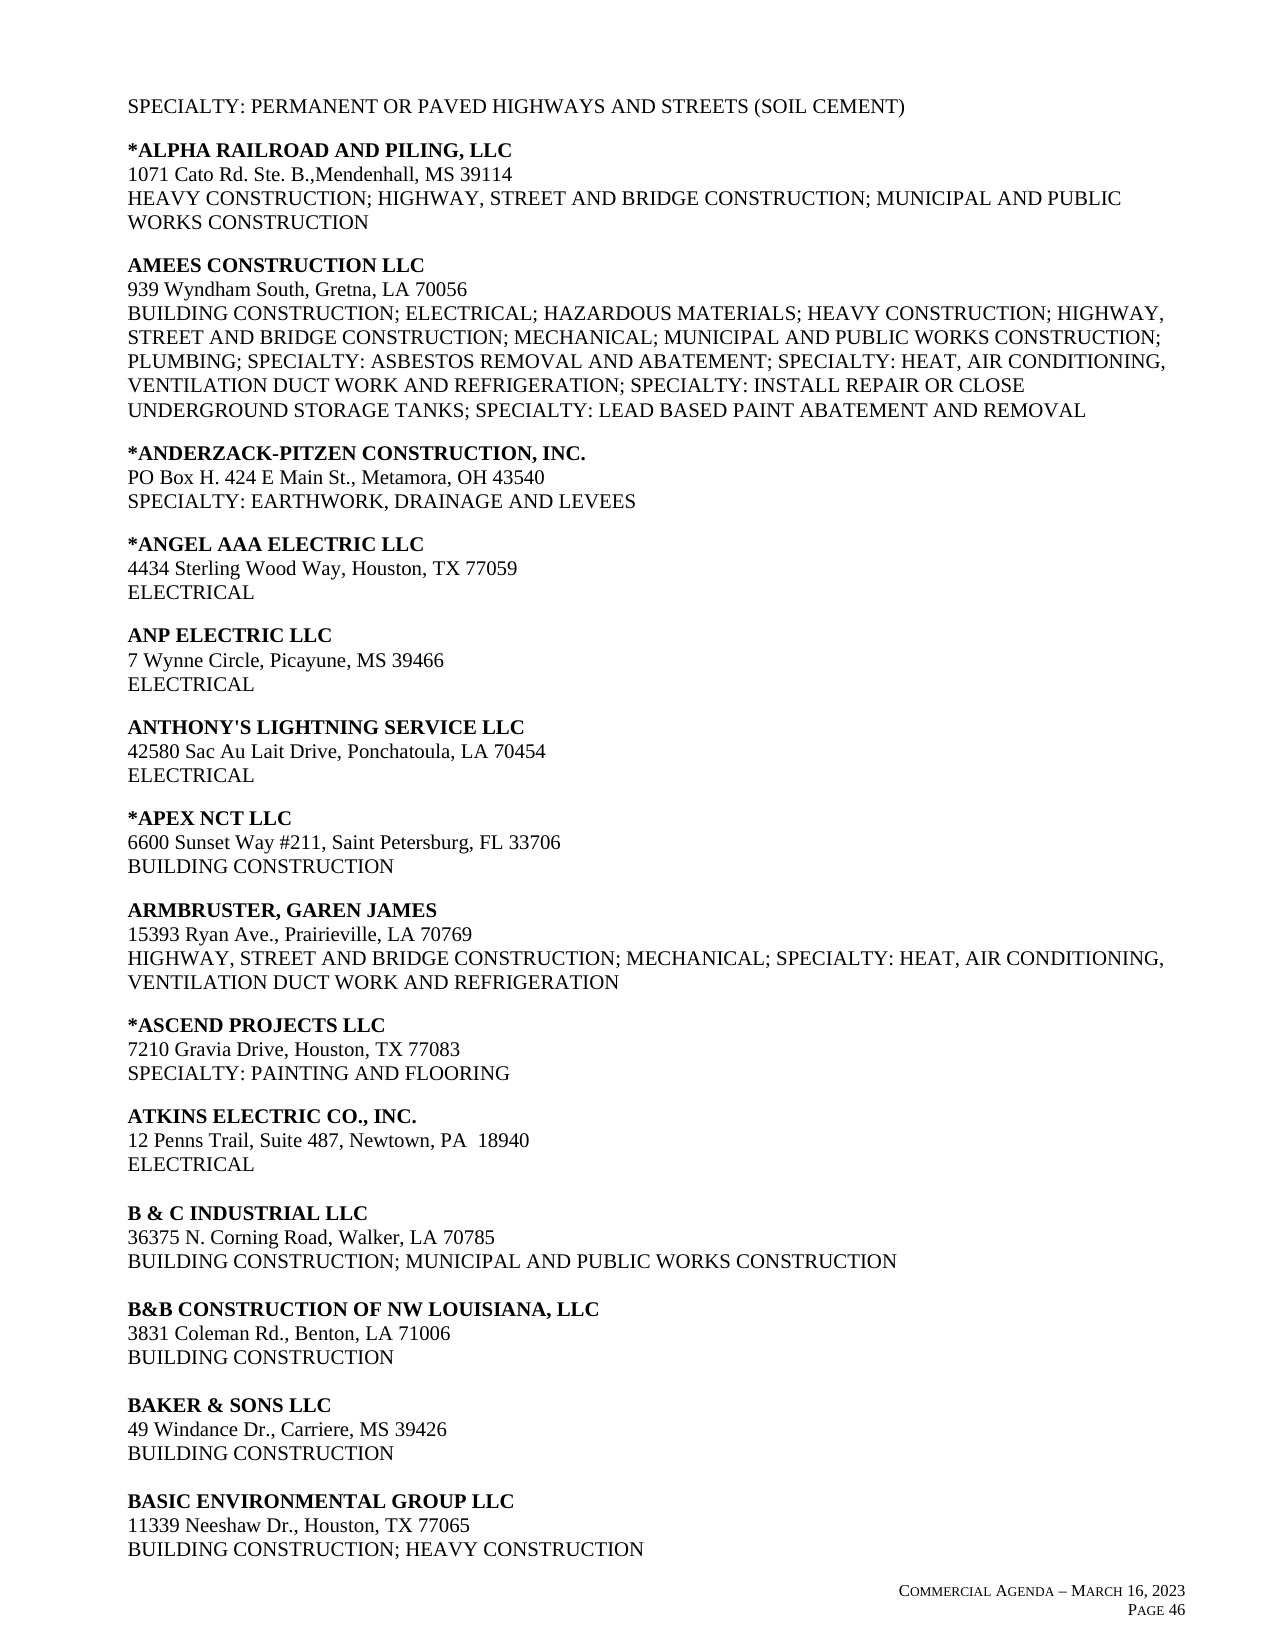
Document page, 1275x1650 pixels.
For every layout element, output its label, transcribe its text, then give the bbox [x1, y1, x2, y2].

text ATKINS ELECTRIC CO., INC. [127, 1104, 1185, 1128]
text BUILDING CONSTRUCTION; ELECTRICAL; HAZARDOUS MATERIALS; HEAVY CONSTRUCTION; HIGHWAY, STREET AND BRIDGE CONSTRUCTION; MECHANICAL; MUNICIPAL AND PUBLIC WORKS CONSTRUCTION; PLUMBING; SPECIALTY: ASBESTOS REMOVAL AND ABATEMENT; SPECIALTY: HEAT, AIR CONDITIONING, VENTILATION DUCT WORK AND REFRIGERATION; SPECIALTY: INSTALL REPAIR OR CLOSE UNDERGROUND STORAGE TANKS; SPECIALTY: LEAD BASED PAINT ABATEMENT AND REMOVAL [127, 301, 1185, 422]
text 15393 Ryan Ave., Prairieville, LA 70769 [127, 922, 1185, 946]
text 6600 Sunset Way #211, Saint Petersburg, FL 33706 [127, 830, 1185, 854]
text *ANGEL AAA ELECTRIC LLC [127, 532, 1185, 556]
text 49 Windance Dr., Carriere, MS 39426 [127, 1417, 1185, 1441]
text ELECTRICAL [127, 1152, 1185, 1176]
text BUILDING CONSTRUCTION [127, 854, 1185, 878]
text 12 Penns Trail, Suite 487, Newtown, PA 18940 [127, 1128, 1185, 1152]
text *ALPHA RAILROAD AND PILING, LLC [127, 138, 1185, 162]
text BAKER & SONS LLC [127, 1393, 1185, 1417]
text 3831 Coleman Rd., Benton, LA 71006 [127, 1321, 1185, 1345]
text B & C INDUSTRIAL LLC [127, 1201, 1185, 1224]
text SPECIALTY: EARTHWORK, DRAINAGE AND LEVEES [127, 489, 1185, 513]
text *ASCEND PROJECTS LLC [127, 1013, 1185, 1037]
text BASIC ENVIRONMENTAL GROUP LLC [127, 1489, 1185, 1513]
text HIGHWAY, STREET AND BRIDGE CONSTRUCTION; MECHANICAL; SPECIALTY: HEAT, AIR CONDITIONING, VENTILATION DUCT WORK AND REFRIGERATION [127, 946, 1185, 994]
text ANP ELECTRIC LLC [127, 623, 1185, 647]
text BUILDING CONSTRUCTION [127, 1345, 1185, 1369]
text *APEX NCT LLC [127, 806, 1185, 830]
text 4434 Sterling Wood Way, Houston, TX 77059 [127, 556, 1185, 580]
text ANTHONY'S LIGHTNING SERVICE LLC [127, 715, 1185, 739]
text *ANDERZACK-PITZEN CONSTRUCTION, INC. [127, 441, 1185, 465]
text 1071 Cato Rd. Ste. B.,Mendenhall, MS 39114 [127, 162, 1185, 186]
text 11339 Neeshaw Dr., Houston, TX 77065 [127, 1513, 1185, 1537]
text BUILDING CONSTRUCTION; HEAVY CONSTRUCTION [127, 1537, 1185, 1561]
text SPECIALTY: PAINTING AND FLOORING [127, 1061, 1185, 1085]
text 939 Wyndham South, Gretna, LA 70056 [127, 277, 1185, 301]
text SPECIALTY: PERMANENT OR PAVED HIGHWAYS AND STREETS (SOIL CEMENT) [127, 94, 1185, 118]
text 36375 N. Corning Road, Walker, LA 70785 [127, 1224, 1185, 1249]
text AMEES CONSTRUCTION LLC [127, 253, 1185, 277]
text ARMBRUSTER, GAREN JAMES [127, 897, 1185, 922]
text 42580 Sac Au Lait Drive, Ponchatoula, LA 70454 [127, 739, 1185, 763]
text 7 Wynne Circle, Picayune, MS 39466 [127, 647, 1185, 672]
text ELECTRICAL [127, 580, 1185, 604]
text ELECTRICAL [127, 763, 1185, 787]
text B&B CONSTRUCTION OF NW LOUISIANA, LLC [127, 1297, 1185, 1321]
text PO Box H. 424 E Main St., Metamora, OH 43540 [127, 465, 1185, 489]
text ELECTRICAL [127, 672, 1185, 696]
text BUILDING CONSTRUCTION; MUNICIPAL AND PUBLIC WORKS CONSTRUCTION [127, 1249, 1185, 1273]
text HEAVY CONSTRUCTION; HIGHWAY, STREET AND BRIDGE CONSTRUCTION; MUNICIPAL AND PUBLIC WORKS CONSTRUCTION [127, 186, 1185, 234]
text BUILDING CONSTRUCTION [127, 1441, 1185, 1465]
text 7210 Gravia Drive, Houston, TX 77083 [127, 1037, 1185, 1061]
